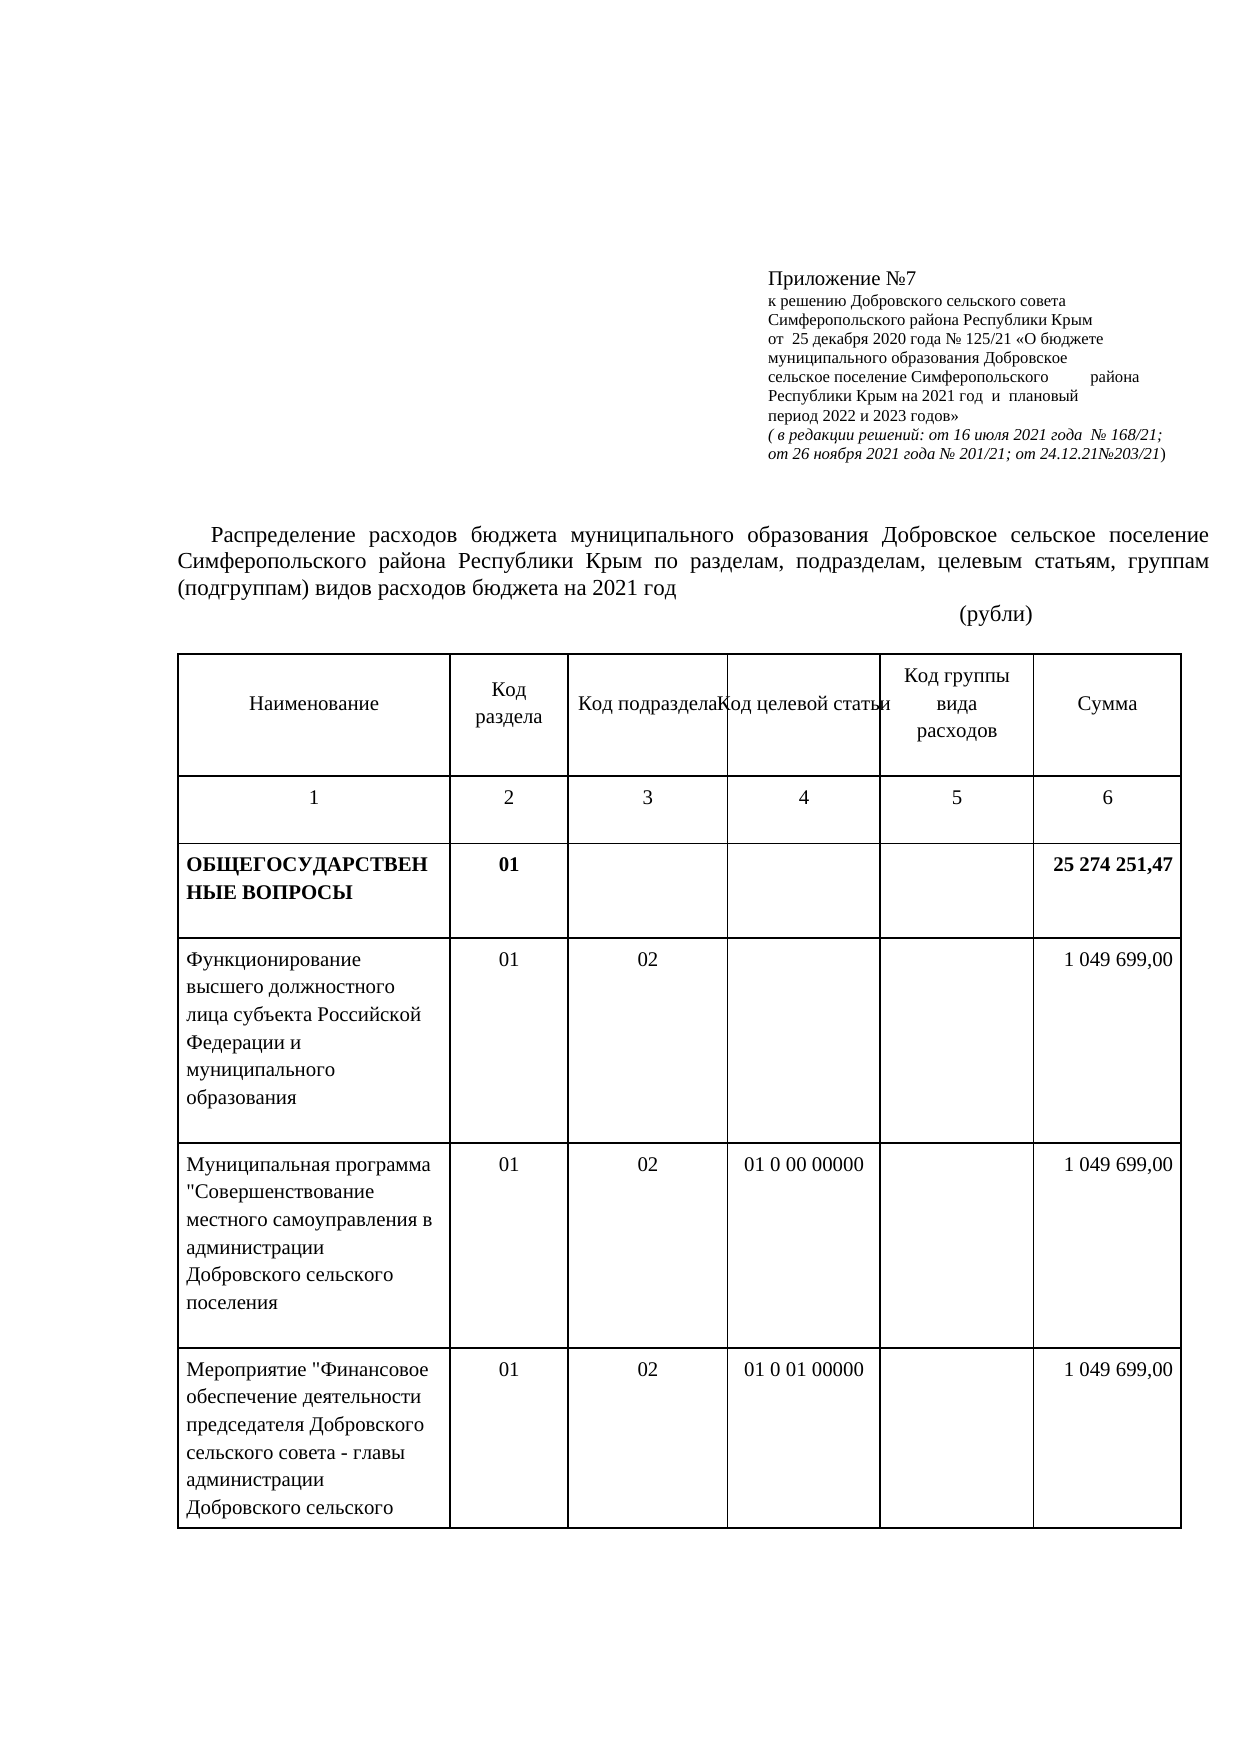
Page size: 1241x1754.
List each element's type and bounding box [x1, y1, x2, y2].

table_header [177, 74, 1226, 1646]
